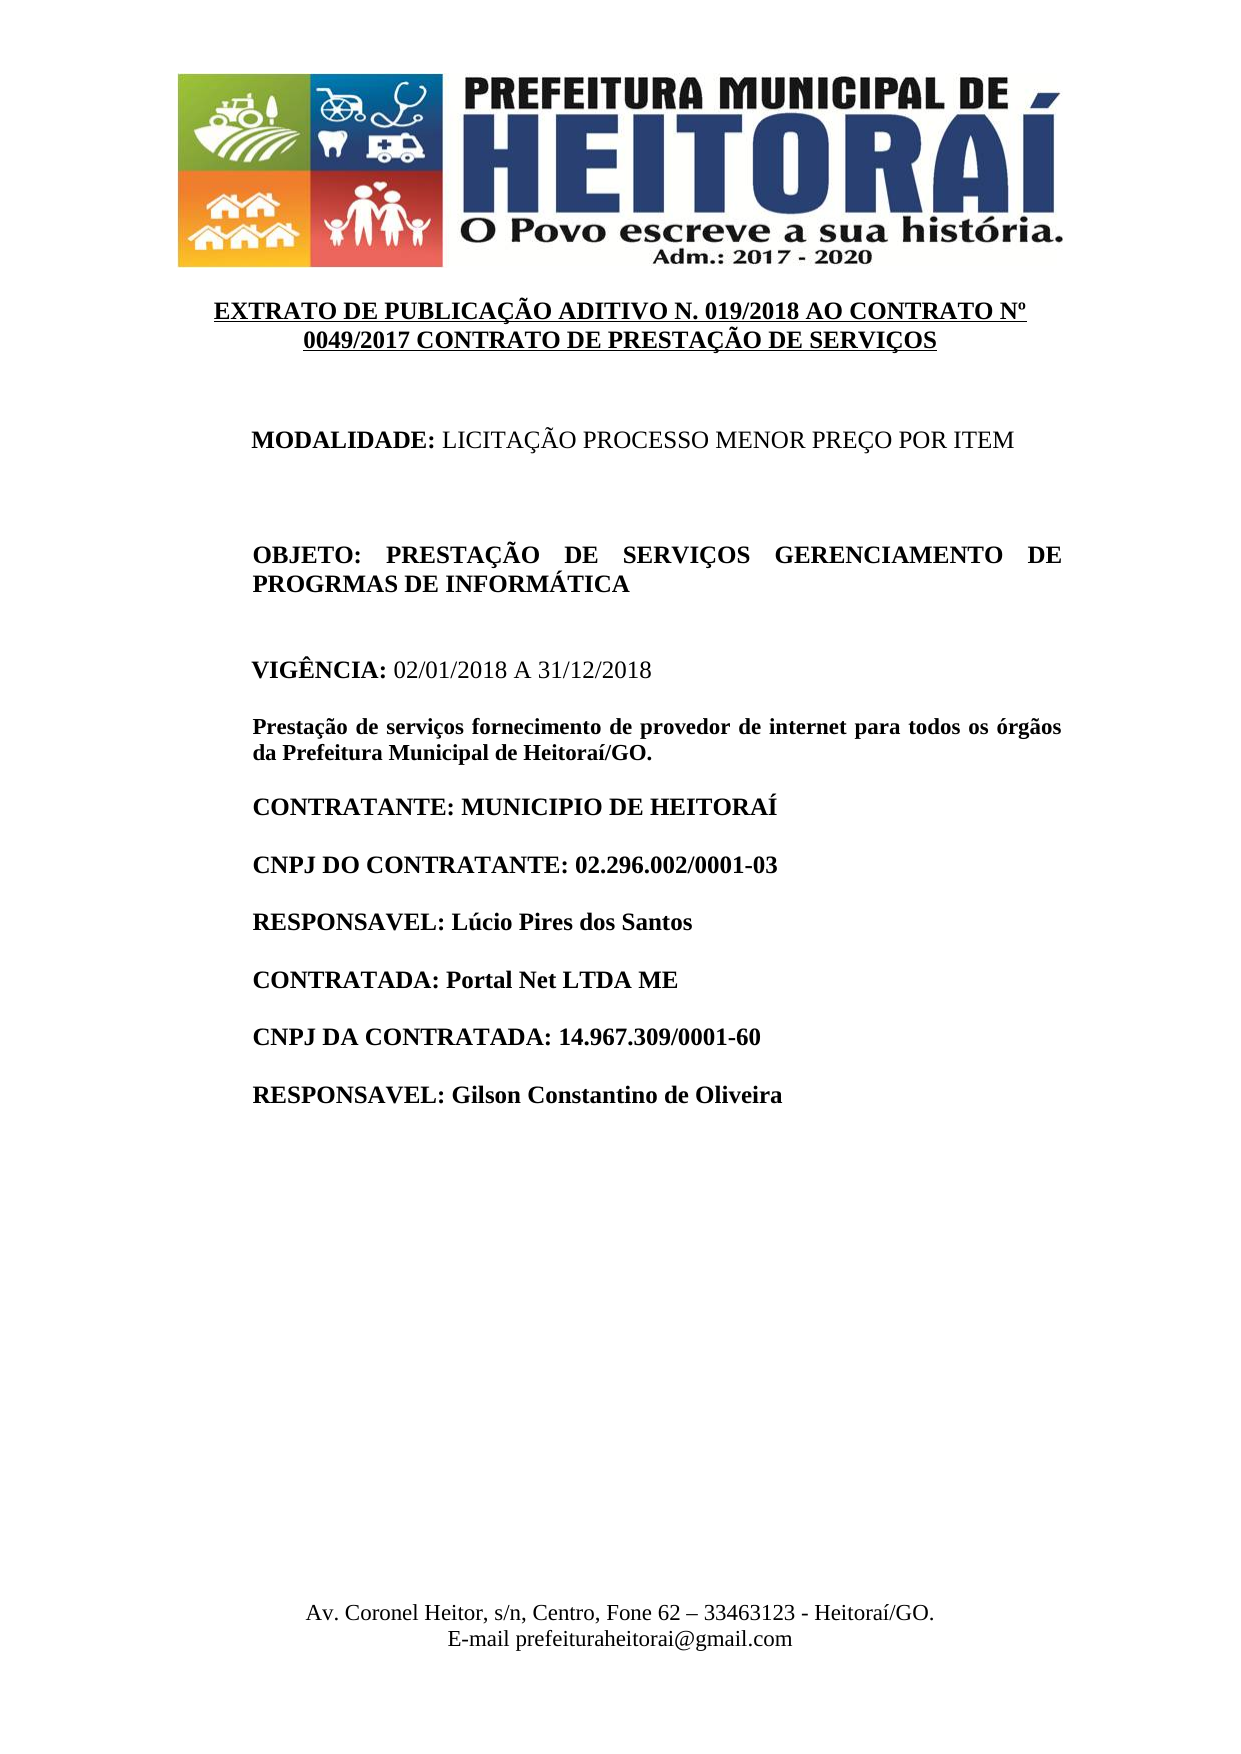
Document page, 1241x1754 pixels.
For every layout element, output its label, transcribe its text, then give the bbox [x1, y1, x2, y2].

text CNPJ DO CONTRATANTE: 02.296.002/0001-03 [252, 850, 1063, 878]
text RESPONSAVEL: Lúcio Pires dos Santos [252, 907, 1063, 936]
text RESPONSAVEL: Gilson Constantino de Oliveira [252, 1080, 1063, 1108]
text CNPJ DA CONTRATADA: 14.967.309/0001-60 [252, 1022, 1063, 1051]
text VIGÊNCIA: 02/01/2018 A 31/12/2018 [177, 656, 1063, 684]
text OBJETO: PRESTAÇÃO DE SERVIÇOS GERENCIAMENTO DE PROGRMAS DE INFORMÁTICA [252, 541, 1063, 598]
text Prestação de serviços fornecimento de provedor de internet para todos os órgãos da Prefeitura Municipal de Heitoraí/GO. [252, 713, 1063, 766]
text MODALIDADE: LICITAÇÃO PROCESSO MENOR PREÇO POR ITEM [177, 426, 1063, 454]
picture [177, 73, 1063, 268]
text CONTRATANTE: MUNICIPIO DE HEITORAÍ [252, 792, 1063, 821]
text CONTRATADA: Portal Net LTDA ME [252, 965, 1063, 993]
text EXTRATO DE PUBLICAÇÃO ADITIVO N. 019/2018 AO CONTRATO Nº 0049/2017 CONTRATO DE PRESTAÇÃO DE SERVIÇOS [177, 296, 1063, 353]
